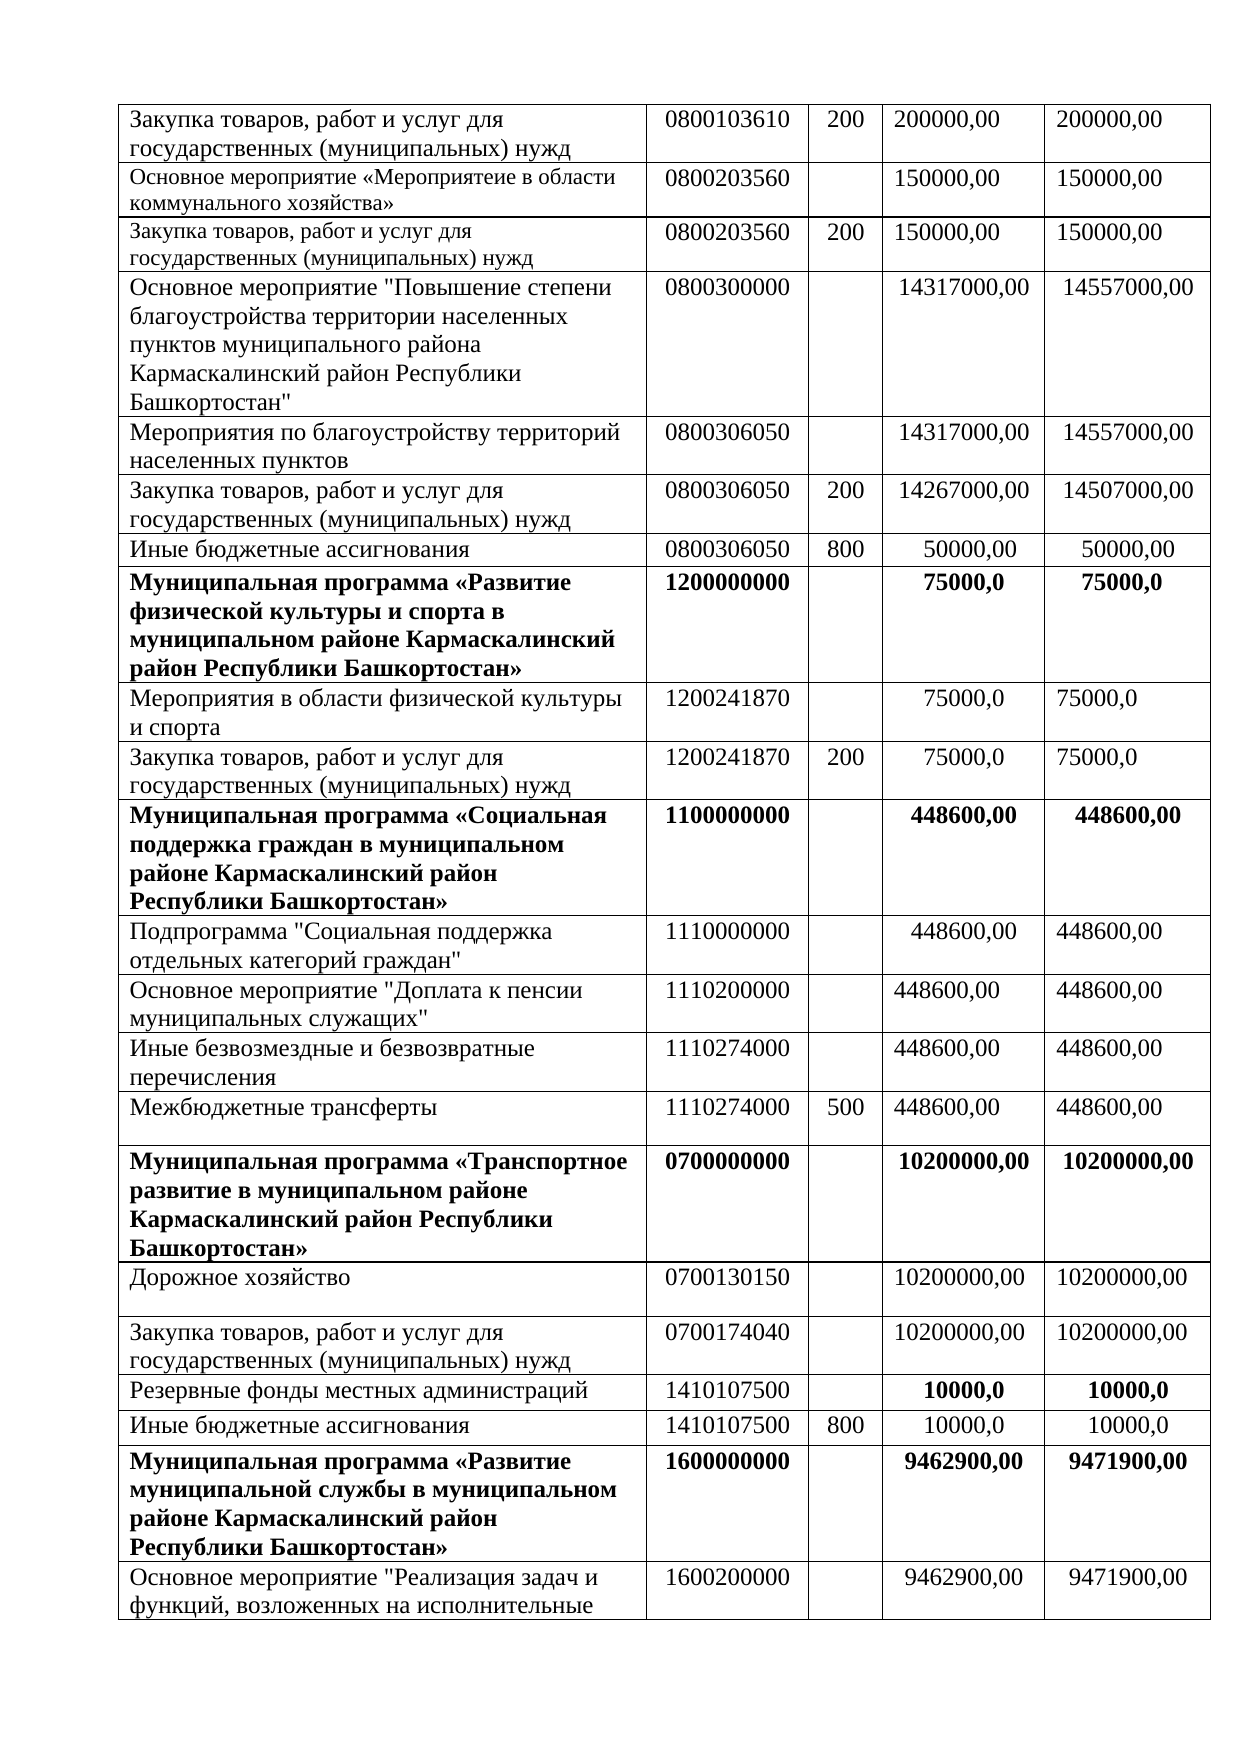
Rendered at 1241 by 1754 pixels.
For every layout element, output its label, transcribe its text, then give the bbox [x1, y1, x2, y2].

table_cell 200 [809, 218, 882, 271]
table_cell Иные бюджетные ассигнования [119, 534, 646, 566]
table_cell 800 [809, 534, 882, 566]
table_cell 0700000000 [647, 1146, 808, 1261]
table_cell 0800306050 [647, 417, 808, 474]
table_cell 10000,0 [1045, 1411, 1210, 1445]
table_cell 1100000000 [647, 800, 808, 915]
table_cell 448600,00 [883, 1033, 1044, 1091]
table_cell 1110274000 [647, 1033, 808, 1091]
table_cell Муниципальная программа «Социальная поддержка граждан в муниципальном районе Кармаскалинский район Республики Башкортостан» [119, 800, 646, 915]
table_cell 14317000,00 [883, 417, 1044, 474]
table_cell 1410107500 [647, 1411, 808, 1445]
table_cell 14557000,00 [1045, 417, 1210, 474]
table_cell Мероприятия в области физической культуры и спорта [119, 683, 646, 741]
table_cell Закупка товаров, работ и услуг для государственных (муниципальных) нужд [119, 105, 646, 162]
table_cell 75000,0 [1045, 683, 1210, 741]
table_cell 1110000000 [647, 916, 808, 974]
table_cell Иные бюджетные ассигнования [119, 1411, 646, 1445]
table_cell 75000,0 [1045, 742, 1210, 799]
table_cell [119, 1562, 646, 1619]
table_cell [809, 1317, 882, 1374]
table_cell 0800203560 [647, 163, 808, 216]
table_cell 10000,0 [883, 1375, 1044, 1409]
table_cell Дорожное хозяйство [119, 1263, 646, 1316]
table_cell 75000,0 [1045, 567, 1210, 682]
table_cell 75000,0 [883, 683, 1044, 741]
table_cell 9462900,00 [883, 1562, 1044, 1619]
table_cell 10000,0 [1045, 1375, 1210, 1409]
table_cell [809, 163, 882, 216]
table_cell [809, 916, 882, 974]
table_cell Основное мероприятие "Повышение степени благоустройства территории населенных пунктов муниципального района Кармаскалинский район Республики Башкортостан" [119, 272, 646, 416]
table_cell 500 [809, 1092, 882, 1145]
table_cell 448600,00 [1045, 975, 1210, 1032]
table_cell 10200000,00 [1045, 1146, 1210, 1261]
table_cell [809, 272, 882, 416]
table_cell 1410107500 [647, 1375, 808, 1409]
table_cell [809, 1146, 882, 1261]
table_cell 10000,0 [883, 1411, 1044, 1445]
table_cell 0700130150 [647, 1263, 808, 1316]
table_cell 1110274000 [647, 1092, 808, 1145]
table_cell 800 [809, 1411, 882, 1445]
table_cell 200 [809, 105, 882, 162]
table_cell 75000,0 [883, 742, 1044, 799]
table_cell 10200000,00 [883, 1263, 1044, 1316]
table_cell 448600,00 [883, 800, 1044, 915]
table_cell Основное мероприятие «Мероприятеие в области коммунального хозяйства» [119, 163, 646, 216]
table_cell Муниципальная программа «Развитие муниципальной службы в муниципальном районе Кармаскалинский район Республики Башкортостан» [119, 1446, 646, 1561]
table_cell 200 [809, 742, 882, 799]
table_cell 1110200000 [647, 975, 808, 1032]
table_cell 448600,00 [883, 975, 1044, 1032]
table_cell 75000,0 [883, 567, 1044, 682]
table_cell 9471900,00 [1045, 1446, 1210, 1561]
table_cell [809, 417, 882, 474]
table_cell Муниципальная программа «Транспортное развитие в муниципальном районе Кармаскалинский район Республики Башкортостан» [119, 1146, 646, 1261]
table_cell 50000,00 [1045, 534, 1210, 566]
table_cell 150000,00 [883, 163, 1044, 216]
table_cell 150000,00 [883, 218, 1044, 271]
table_cell 14557000,00 [1045, 272, 1210, 416]
table_cell Иные безвозмездные и безвозвратные перечисления [119, 1033, 646, 1091]
table_cell 150000,00 [1045, 163, 1210, 216]
table_cell Межбюджетные трансферты [119, 1092, 646, 1145]
table_cell Подпрограмма "Социальная поддержка отдельных категорий граждан" [119, 916, 646, 974]
table_cell 200000,00 [1045, 105, 1210, 162]
table_cell 50000,00 [883, 534, 1044, 566]
table_cell 14507000,00 [1045, 475, 1210, 533]
table_cell 150000,00 [1045, 218, 1210, 271]
table_cell 0800103610 [647, 105, 808, 162]
table_cell [809, 975, 882, 1032]
table_cell 1200241870 [647, 683, 808, 741]
table_cell 1200000000 [647, 567, 808, 682]
table_cell 0700174040 [647, 1317, 808, 1374]
table_cell 14267000,00 [883, 475, 1044, 533]
table_cell 14317000,00 [883, 272, 1044, 416]
table_cell [809, 1562, 882, 1619]
table_cell [809, 1263, 882, 1316]
table_cell Основное мероприятие "Доплата к пенсии муниципальных служащих" [119, 975, 646, 1032]
table_cell [809, 567, 882, 682]
table_cell [809, 1446, 882, 1561]
table_cell 448600,00 [1045, 1092, 1210, 1145]
table_cell Закупка товаров, работ и услуг для государственных (муниципальных) нужд [119, 742, 646, 799]
table_cell [809, 1375, 882, 1409]
table_cell 200000,00 [883, 105, 1044, 162]
table_cell 0800306050 [647, 475, 808, 533]
table_cell 448600,00 [883, 1092, 1044, 1145]
table_cell [809, 1033, 882, 1091]
table_cell 448600,00 [883, 916, 1044, 974]
table_cell Мероприятия по благоустройству территорий населенных пунктов [119, 417, 646, 474]
table_cell 9471900,00 [1045, 1562, 1210, 1619]
table_cell 10200000,00 [883, 1317, 1044, 1374]
table_cell 10200000,00 [883, 1146, 1044, 1261]
table_cell 10200000,00 [1045, 1317, 1210, 1374]
table_cell 200 [809, 475, 882, 533]
table_cell 448600,00 [1045, 1033, 1210, 1091]
table_cell 1600200000 [647, 1562, 808, 1619]
table_cell 0800203560 [647, 218, 808, 271]
table_cell Закупка товаров, работ и услуг для государственных (муниципальных) нужд [119, 218, 646, 271]
table_cell 0800300000 [647, 272, 808, 416]
table_cell 448600,00 [1045, 916, 1210, 974]
table_cell Закупка товаров, работ и услуг для государственных (муниципальных) нужд [119, 1317, 646, 1374]
table_cell 10200000,00 [1045, 1263, 1210, 1316]
table_cell Резервные фонды местных администраций [119, 1375, 646, 1409]
table_cell 448600,00 [1045, 800, 1210, 915]
table_cell 1200241870 [647, 742, 808, 799]
table_cell Закупка товаров, работ и услуг для государственных (муниципальных) нужд [119, 475, 646, 533]
table_cell [809, 800, 882, 915]
table_cell 1600000000 [647, 1446, 808, 1561]
table_cell [809, 683, 882, 741]
table_cell Муниципальная программа «Развитие физической культуры и спорта в муниципальном районе Кармаскалинский район Республики Башкортостан» [119, 567, 646, 682]
table_cell 9462900,00 [883, 1446, 1044, 1561]
table_cell 0800306050 [647, 534, 808, 566]
